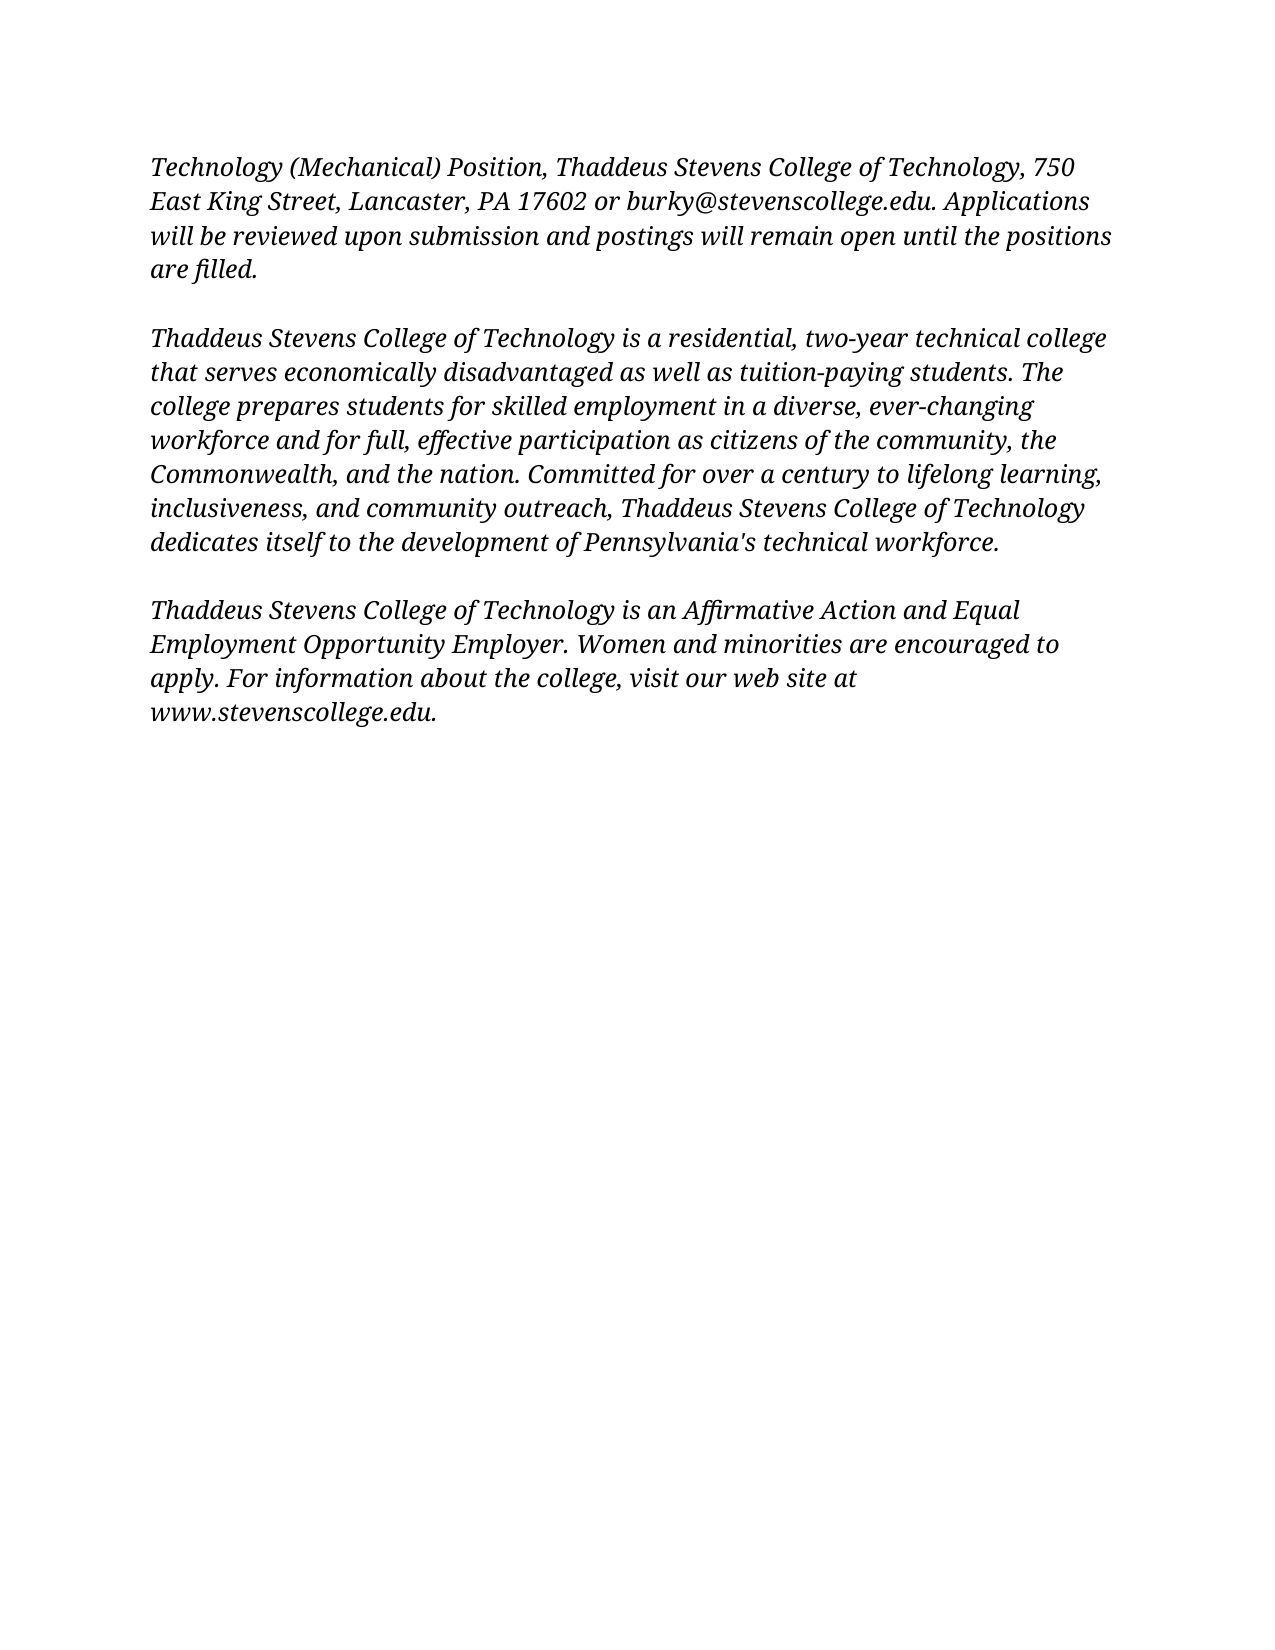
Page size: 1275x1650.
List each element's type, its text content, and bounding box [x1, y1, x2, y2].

text Thaddeus Stevens College of Technology is a residential, two-year technical college that serves economically disadvantaged as well as tuition-paying students. The college prepares students for skilled employment in a diverse, ever-changing workforce and for full, effective participation as citizens of the community, the Commonwealth, and the nation. Committed for over a century to lifelong learning, inclusiveness, and community outreach, Thaddeus Stevens College of Technology dedicates itself to the development of Pennsylvania's technical workforce. [150, 320, 1125, 559]
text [150, 150, 1125, 286]
text Thaddeus Stevens College of Technology is an Affirmative Action and Equal Employment Opportunity Employer. Women and minorities are encouraged to apply. For information about the college, visit our web site at www.stevenscollege.edu. [150, 593, 1125, 729]
